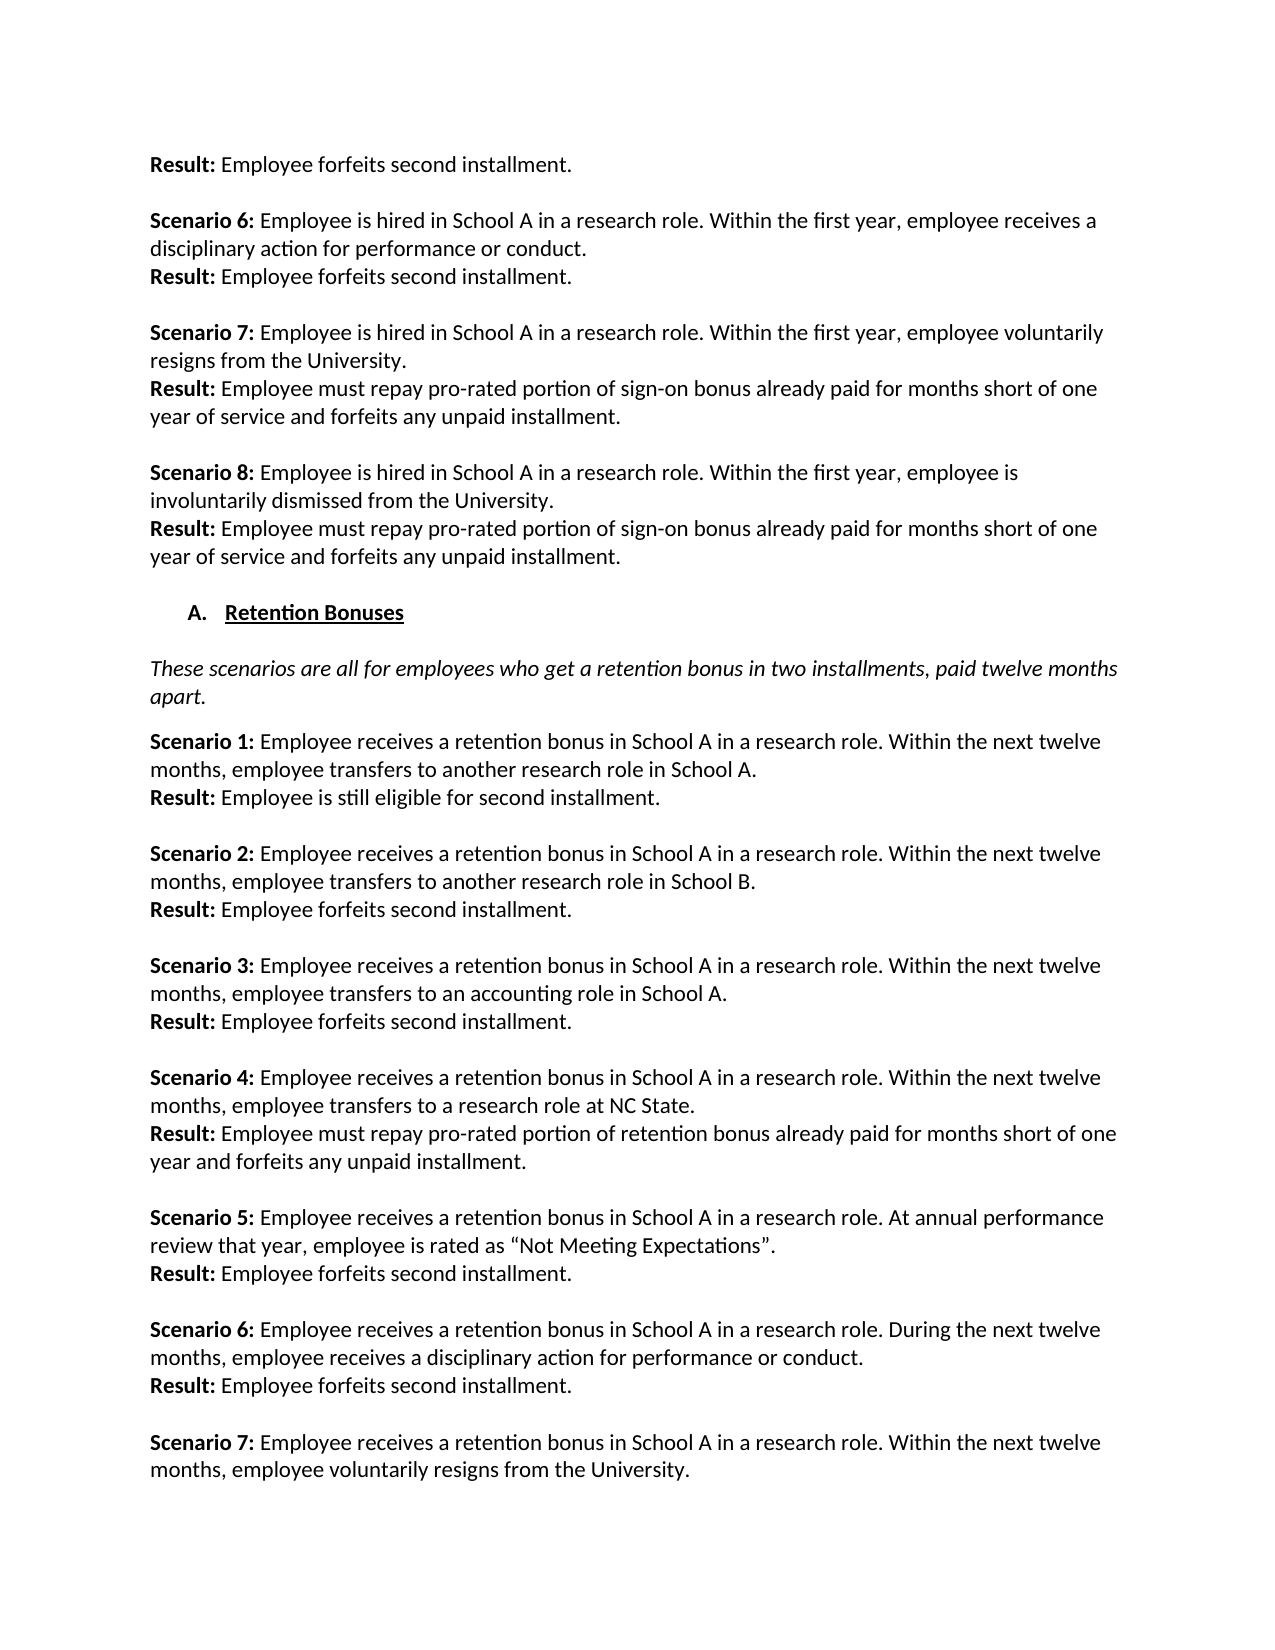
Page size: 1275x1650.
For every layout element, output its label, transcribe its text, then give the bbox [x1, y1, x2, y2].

text Scenario 3: Employee receives a retention bonus in School A in a research role. Within the next twelve months, employee transfers to an accounting role in School A. [150, 951, 1125, 1007]
list Retention Bonuses [187, 598, 1125, 626]
text Result: Employee forfeits second installment. [150, 262, 1125, 290]
text Scenario 6: Employee receives a retention bonus in School A in a research role. During the next twelve months, employee receives a disciplinary action for performance or conduct. [150, 1316, 1125, 1372]
text Scenario 8: Employee is hired in School A in a research role. Within the first year, employee is involuntarily dismissed from the University. [150, 458, 1125, 514]
text Scenario 4: Employee receives a retention bonus in School A in a research role. Within the next twelve months, employee transfers to a research role at NC State. [150, 1063, 1125, 1119]
text Scenario 6: Employee is hired in School A in a research role. Within the first year, employee receives a disciplinary action for performance or conduct. [150, 206, 1125, 262]
text Result: Employee forfeits second installment. [150, 1007, 1125, 1035]
text Scenario 2: Employee receives a retention bonus in School A in a research role. Within the next twelve months, employee transfers to another research role in School B. [150, 839, 1125, 895]
text Result: Employee must repay pro-rated portion of retention bonus already paid for months short of one year and forfeits any unpaid installment. [150, 1119, 1125, 1175]
text Scenario 7: Employee is hired in School A in a research role. Within the first year, employee voluntarily resigns from the University. [150, 318, 1125, 374]
text These scenarios are all for employees who get a retention bonus in two installments, paid twelve months apart. [150, 654, 1125, 710]
text Result: Employee forfeits second installment. [150, 1372, 1125, 1399]
text Result: Employee forfeits second installment. [150, 150, 1125, 178]
text Result: Employee is still eligible for second installment. [150, 783, 1125, 811]
text Result: Employee forfeits second installment. [150, 895, 1125, 923]
text Scenario 7: Employee receives a retention bonus in School A in a research role. Within the next twelve months, employee voluntarily resigns from the University. [150, 1428, 1125, 1484]
text Scenario 1: Employee receives a retention bonus in School A in a research role. Within the next twelve months, employee transfers to another research role in School A. [150, 727, 1125, 783]
text Result: Employee forfeits second installment. [150, 1259, 1125, 1287]
text Scenario 5: Employee receives a retention bonus in School A in a research role. At annual performance review that year, employee is rated as “Not Meeting Expectations”. [150, 1203, 1125, 1259]
